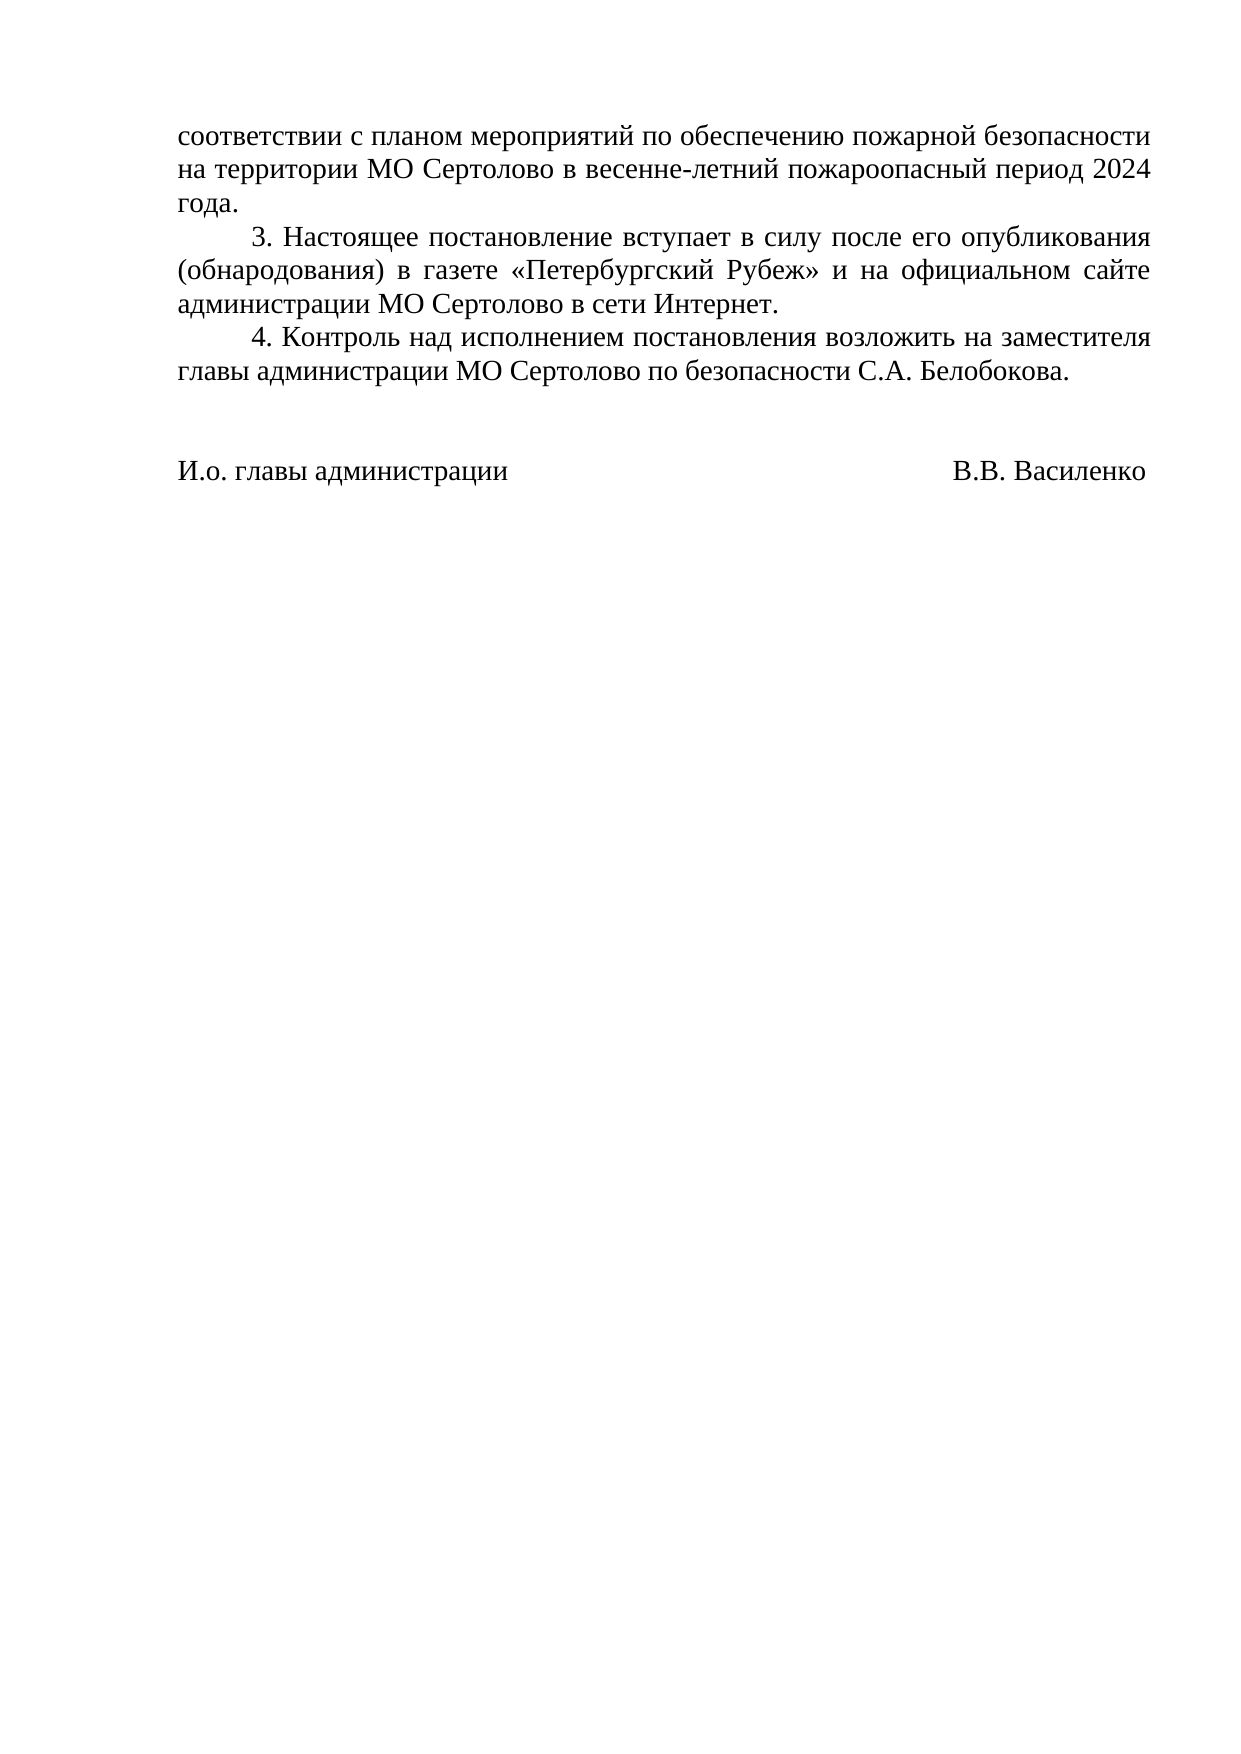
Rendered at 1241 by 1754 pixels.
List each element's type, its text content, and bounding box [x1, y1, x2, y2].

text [177, 118, 1152, 219]
text И.о. главы администрации В.В. Василенко [177, 453, 1152, 487]
text 3. Настоящее постановление вступает в силу после его опубликования (обнародования) в газете «Петербургский Рубеж» и на официальном сайте администрации МО Сертолово в сети Интернет. [177, 219, 1152, 319]
text 4. Контроль над исполнением постановления возложить на заместителя главы администрации МО Сертолово по безопасности С.А. Белобокова. [177, 319, 1152, 386]
